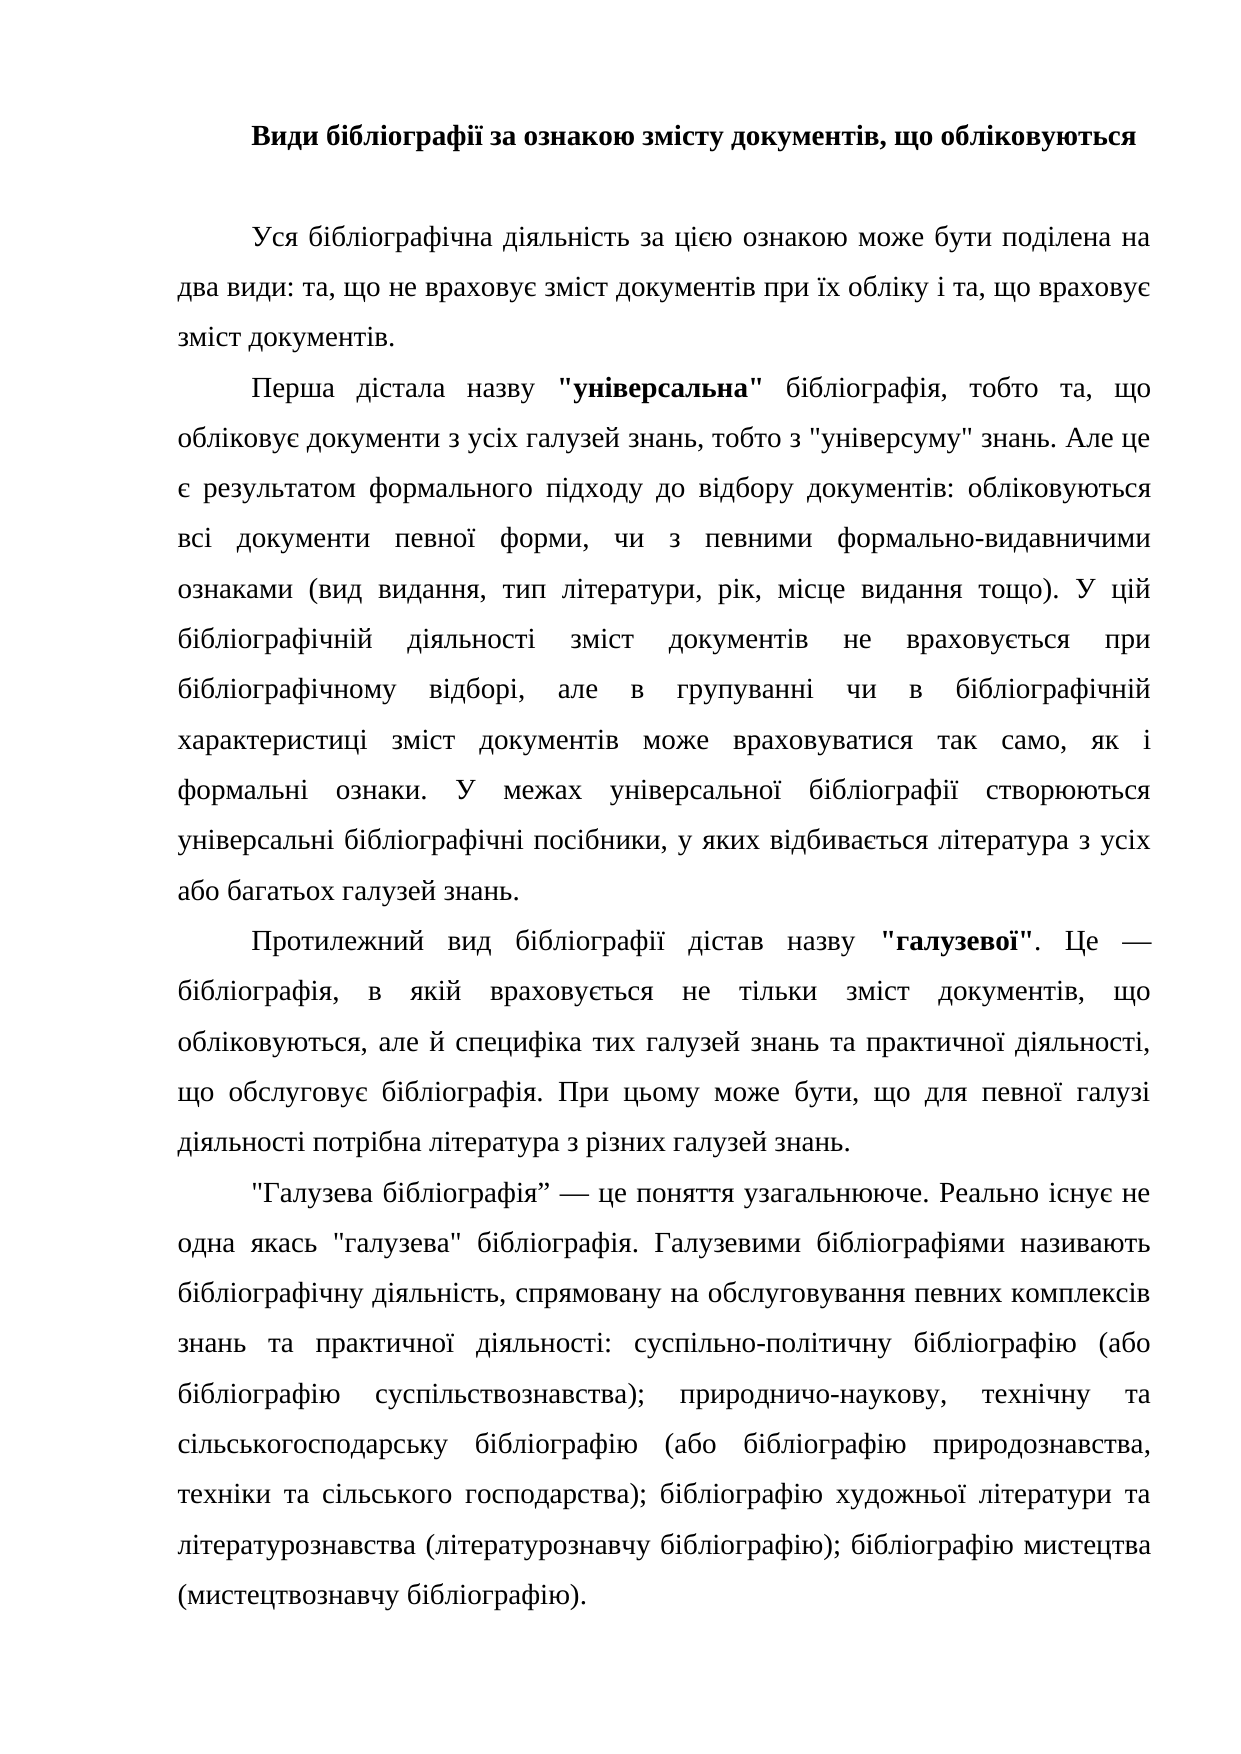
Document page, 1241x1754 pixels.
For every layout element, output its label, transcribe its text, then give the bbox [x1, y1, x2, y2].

text Протилежний вид бібліографії дістав назву "галузевої". Це — бібліографія, в якій враховується не тільки зміст документів, що обліковуються, але й специфіка тих галузей знань та практичної діяльності, що обслуговує бібліографія. При цьому може бути, що для певної галузі діяльності потрібна література з різних галузей знань. [177, 923, 1152, 1158]
text Види бібліографії за ознакою змісту документів, що обліковуються [177, 118, 1152, 152]
text Перша дістала назву "універсальна" бібліографія, тобто та, що обліковує документи з усіх галузей знань, тобто з "універсуму" знань. Але це є результатом формального підходу до відбору документів: обліковуються всі документи певної форми, чи з певними формально-видавничими ознаками (вид видання, тип літератури, рік, місце видання тощо). У цій бібліографічній діяльності зміст документів не враховується при бібліографічному відборі, але в групуванні чи в бібліографічній характеристиці зміст документів може враховуватися так само, як і формальні ознаки. У межах універсальної бібліографії створюються універсальні бібліографічні посібники, у яких відбивається література з усіх або багатьох галузей знань. [177, 370, 1152, 906]
text Уся бібліографічна діяльність за цією ознакою може бути поділена на два види: та, що не враховує зміст документів при їх обліку і та, що враховує зміст документів. [177, 219, 1152, 353]
text "Галузева бібліографія” — це поняття узагальнююче. Реально існує не одна якась "галузева" бібліографія. Галузевими бібліографіями називають бібліографічну діяльність, спрямовану на обслуговування певних комплексів знань та практичної діяльності: суспільно-політичну бібліографію (або бібліографію суспільствознавства); природничо-наукову, технічну та сільськогосподарську бібліографію (або бібліографію природознавства, техніки та сільського господарства); бібліографію художньої літератури та літературознавства (літературознавчу бібліографію); бібліографію мистецтва (мистецтвознавчу бібліографію). [177, 1175, 1152, 1611]
